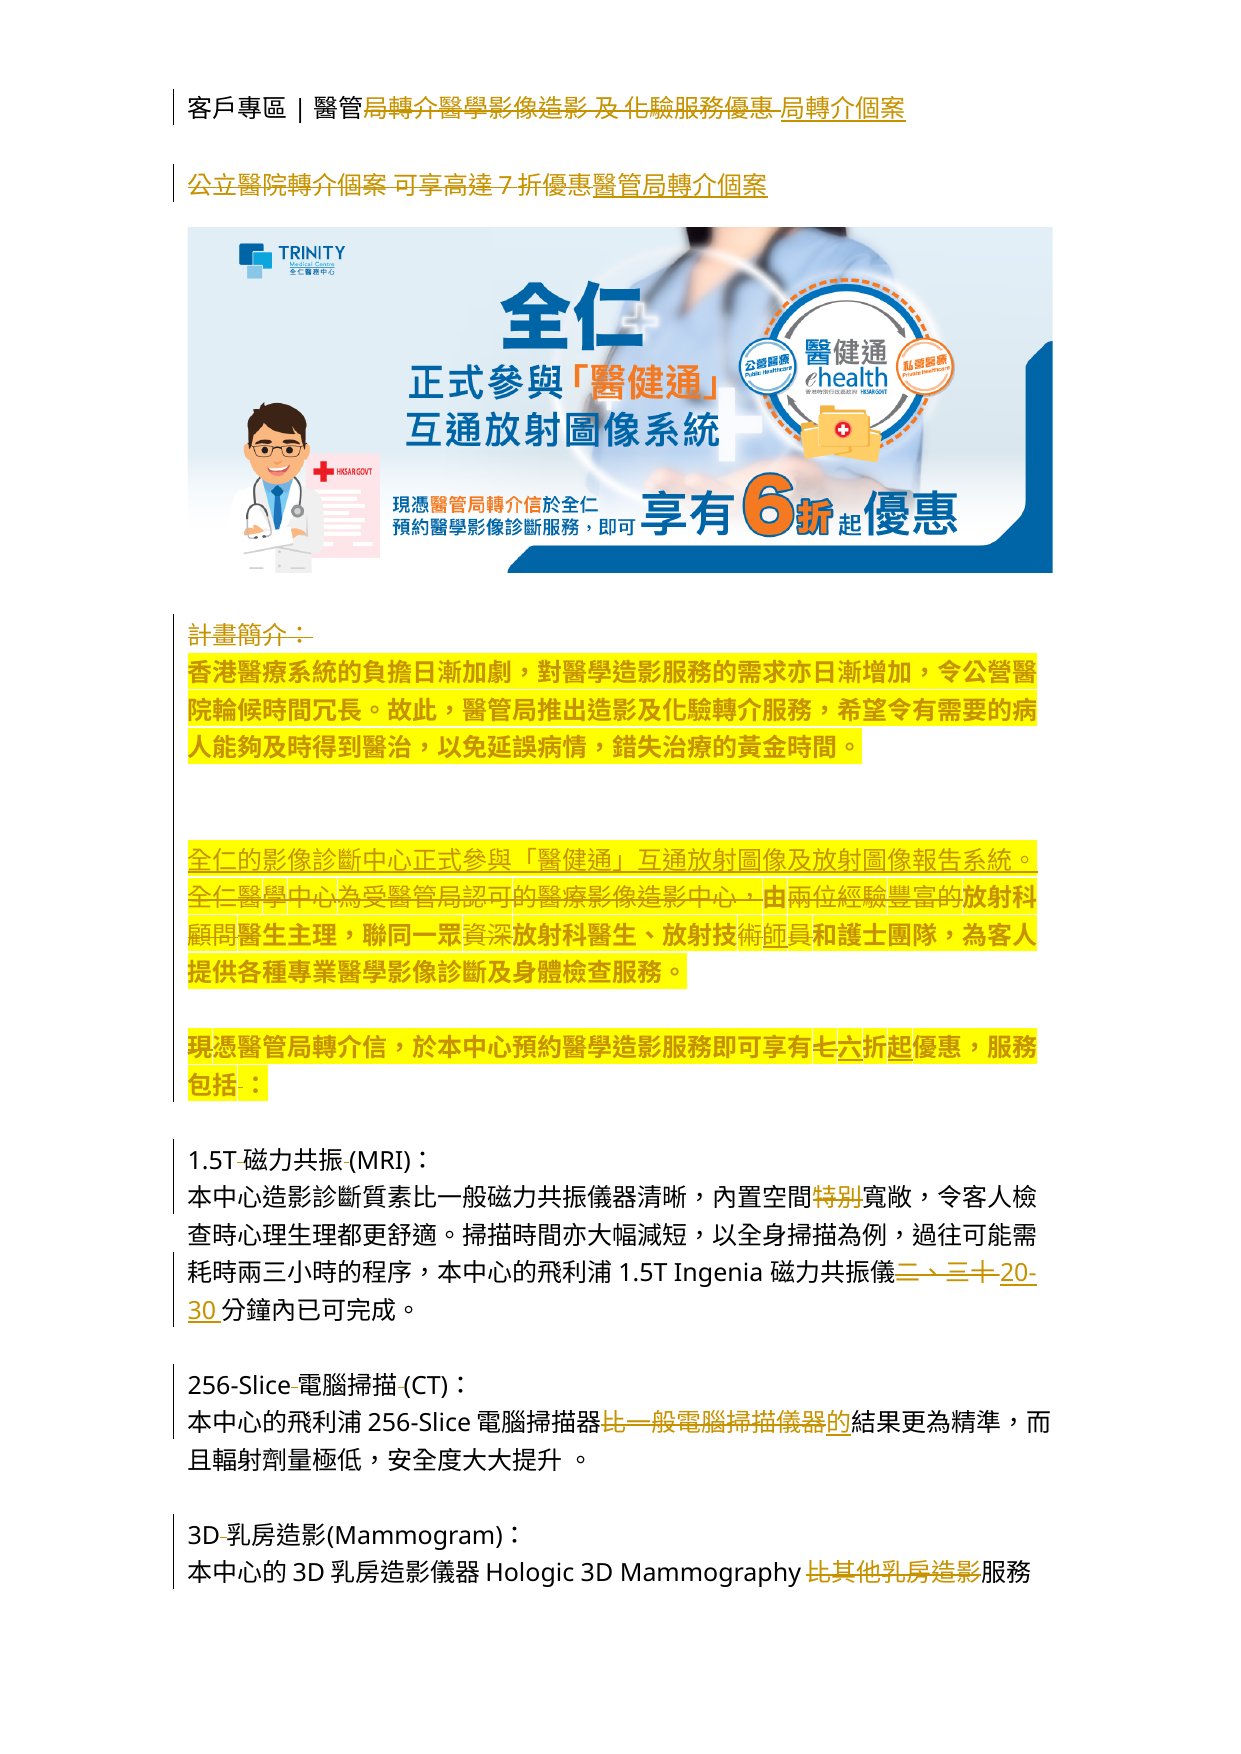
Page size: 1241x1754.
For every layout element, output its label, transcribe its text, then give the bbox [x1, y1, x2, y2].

text 256-Slice電腦掃描(CT)： [187, 1364, 1053, 1402]
text 憑醫管局轉介信，於本中心預約醫學造影服務即可享有折優惠，服務包括： [187, 1027, 1053, 1102]
text 本中心造影診斷質素比一般磁力共振儀器清晰，內置空間寬敞，令客人檢查時心理生理都更舒適。掃描時間亦大幅減短，以全身掃描為例，過往可能需耗時兩三小時的程序，本中心的飛利浦 1.5T Ingenia 磁力共振儀分鐘內已可完成。 [187, 1177, 1053, 1327]
picture [187, 227, 1053, 573]
text 香港醫療系統的負擔日漸加劇，對醫學造影服務的需求亦日漸增加，令公營醫院輪候時間冗長。故此，醫管局推出造影及化驗轉介服務，希望令有需要的病人能夠及時得到醫治，以免延誤病情，錯失治療的黃金時間。 [187, 652, 1053, 764]
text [187, 1552, 1053, 1589]
text 1.5T磁力共振(MRI)： [187, 1139, 1053, 1177]
text 3D乳房造影(Mammogram)： [187, 1514, 1053, 1552]
text 由放射科醫生主理，聯同一眾放射科醫生、放射技和護士團隊，為客人提供各種專業醫學影像診斷及身體檢查服務。 [187, 877, 1053, 989]
text 本中心的飛利浦256-Slice電腦掃描器結果更為精準，而且輻射劑量極低，安全度大大提升 。 [187, 1402, 1053, 1477]
